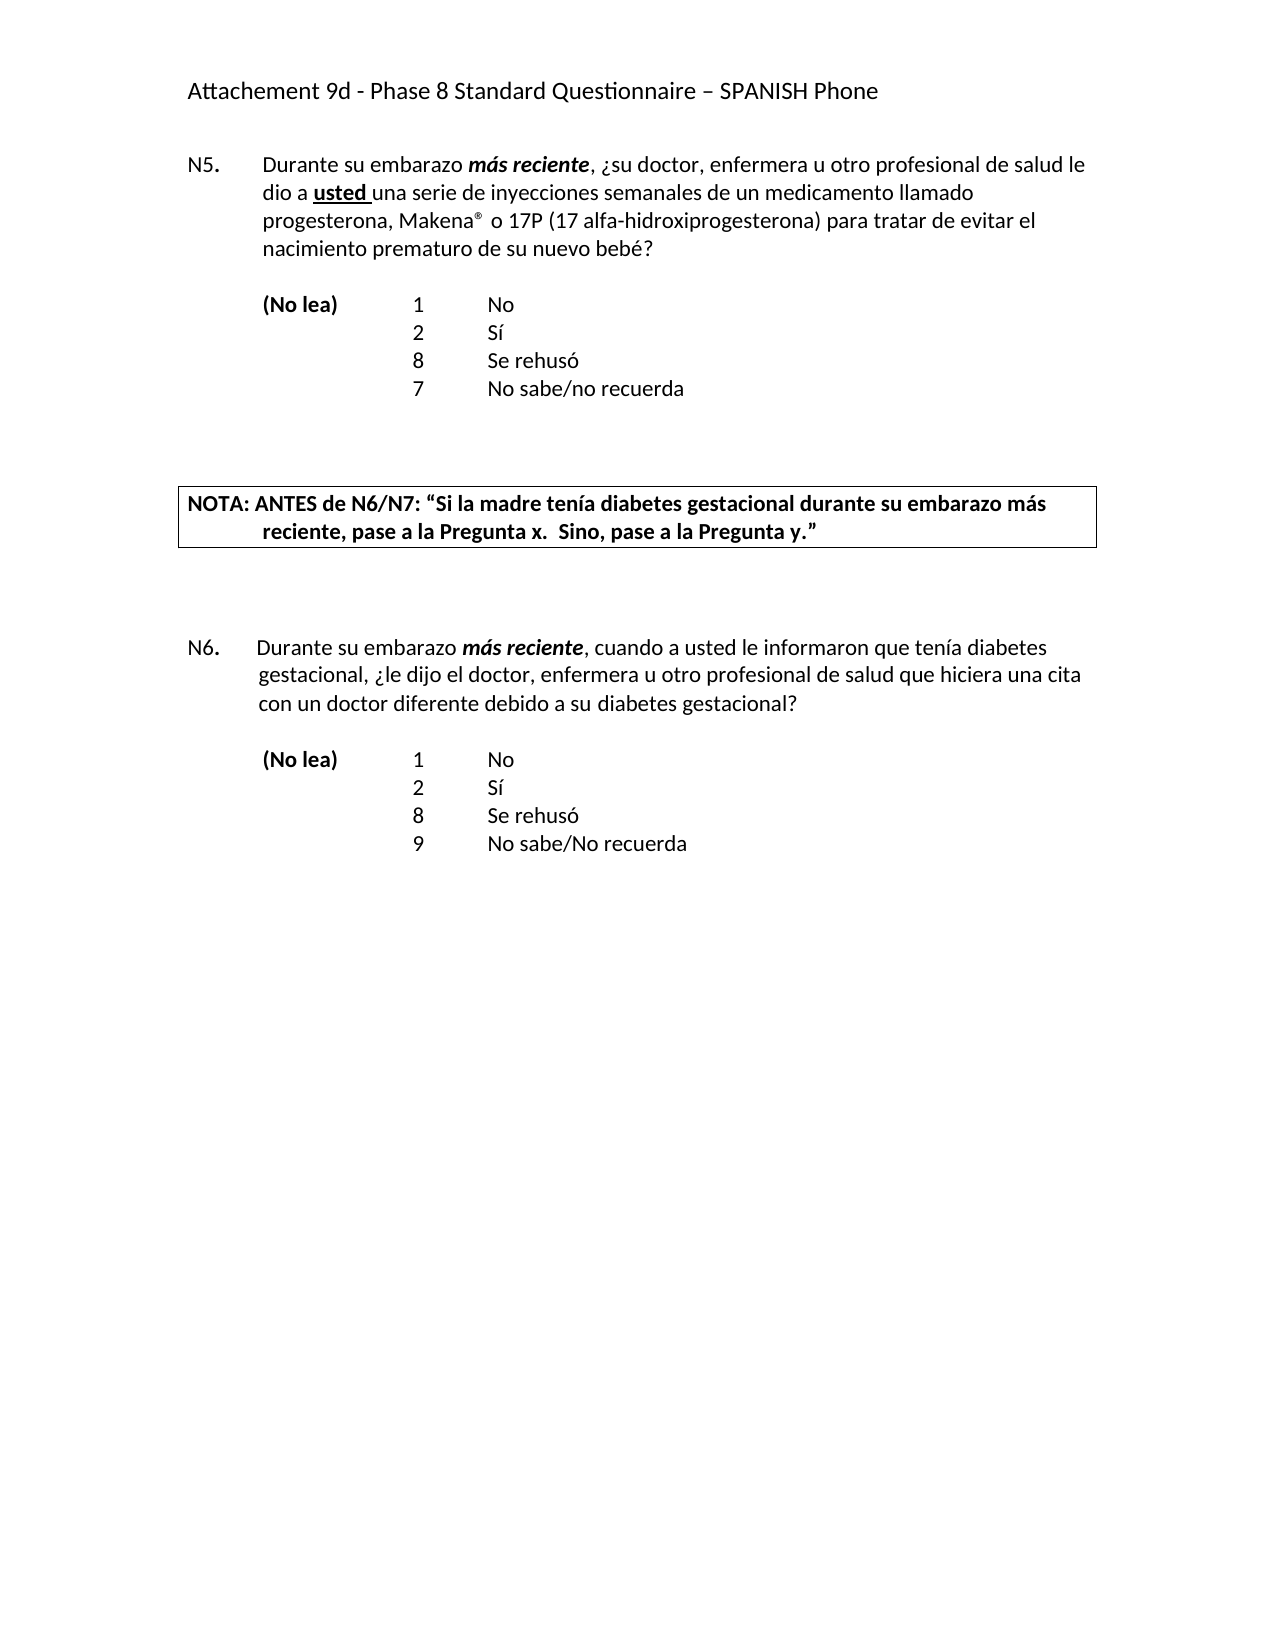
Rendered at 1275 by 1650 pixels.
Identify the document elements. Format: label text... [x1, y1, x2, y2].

text (No lea) 1 No [187, 745, 1087, 773]
text 7 No sabe/no recuerda [337, 374, 1087, 402]
text 2 Sí [247, 773, 1087, 801]
text 2 Sí [337, 318, 1087, 346]
text 8 Se rehusó [247, 801, 1087, 829]
text (No lea) 1 No [262, 290, 1087, 318]
text 8 Se rehusó [337, 346, 1087, 374]
text NOTA: ANTES de N6/N7: “Si la madre tenía diabetes gestacional durante su embarazo más reciente, pase a la Pregunta x. Sino, pase a la Pregunta y.” [179, 487, 1096, 547]
text 9 No sabe/No recuerda [337, 829, 1087, 857]
text N6. Durante su embarazo más reciente, cuando a usted le informaron que tenía diabetes gestacional, ¿le dijo el doctor, enfermera u otro profesional de salud que hiciera una cita con un doctor diferente debido a su diabetes gestacional? [187, 633, 1087, 717]
text N5. Durante su embarazo más reciente, ¿su doctor, enfermera u otro profesional de salud le dio a usted una serie de inyecciones semanales de un medicamento llamado progesterona, Makena® o 17P (17 alfa-hidroxiprogesterona) para tratar de evitar el nacimiento prematuro de su nuevo bebé? [187, 150, 1087, 262]
